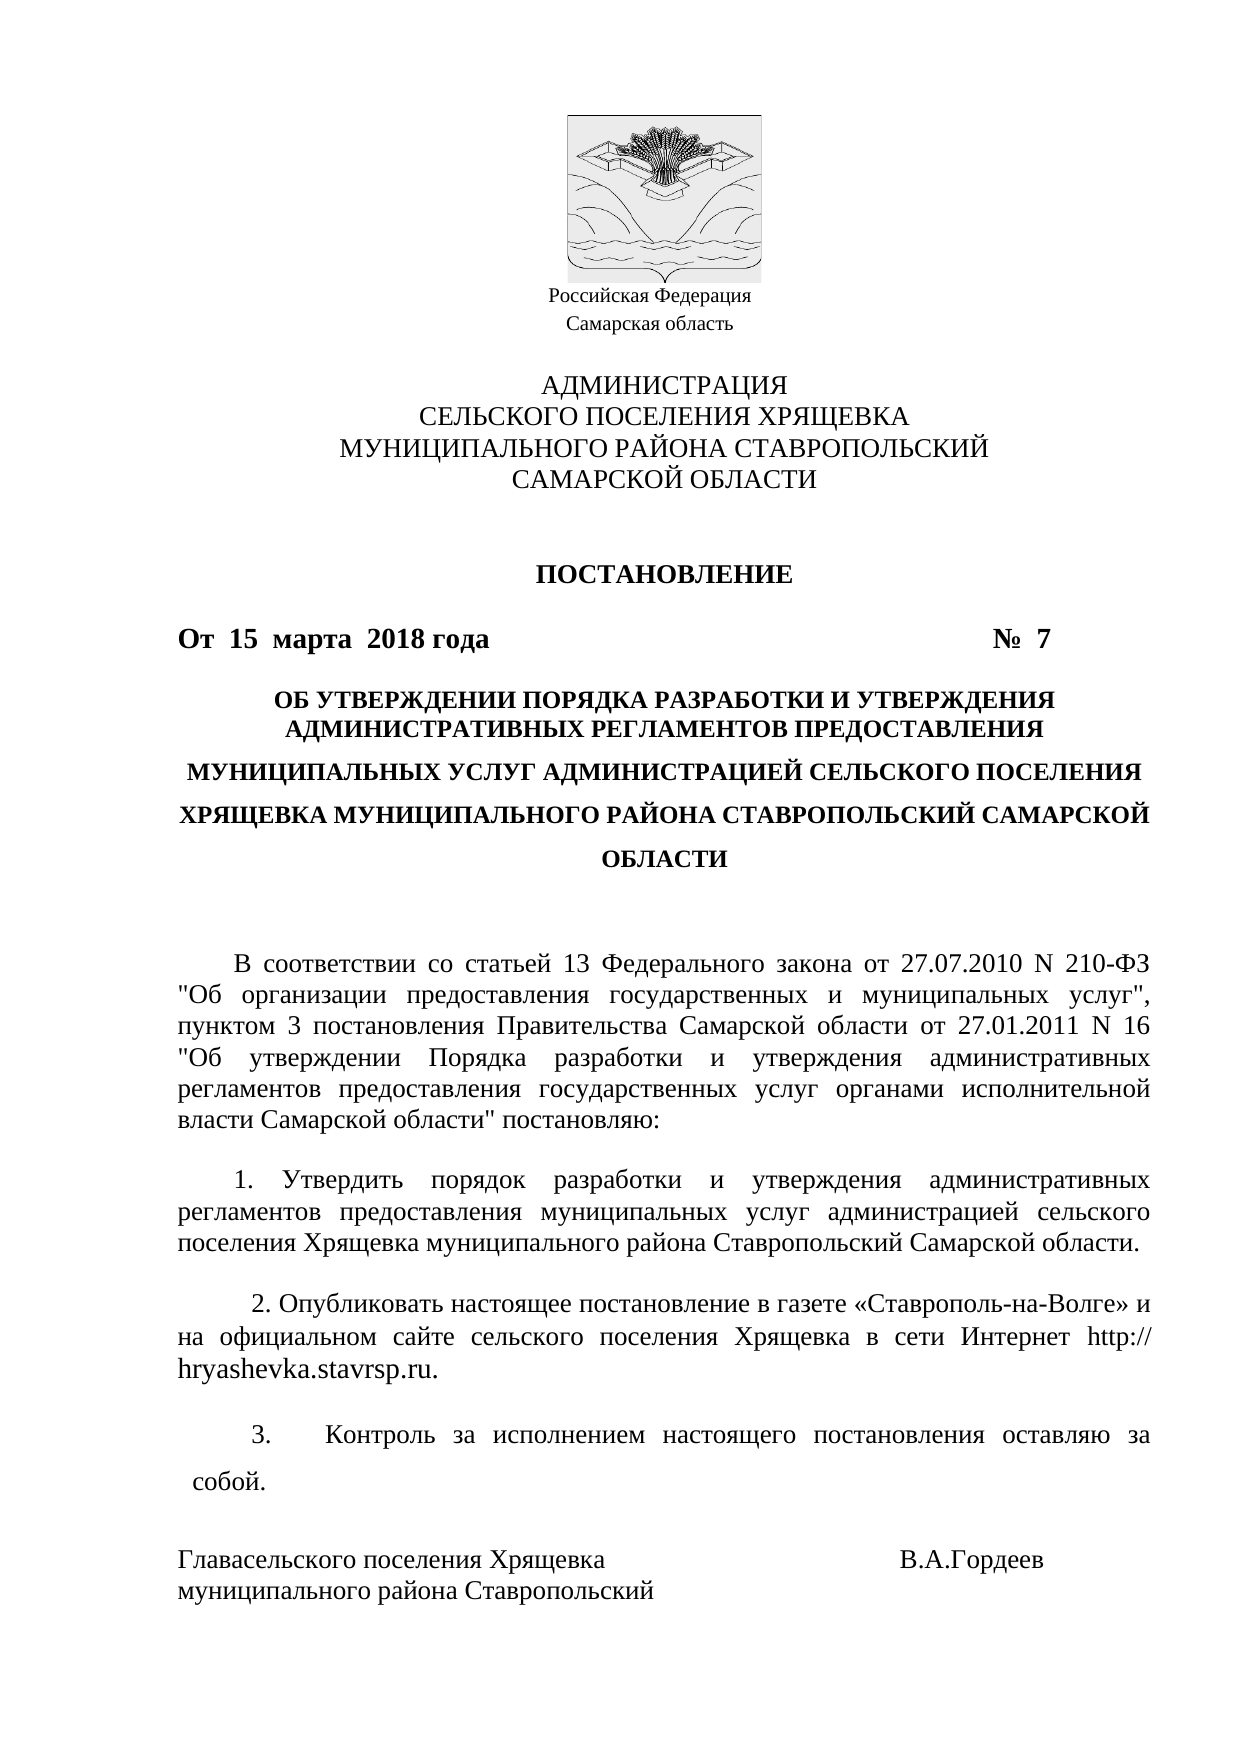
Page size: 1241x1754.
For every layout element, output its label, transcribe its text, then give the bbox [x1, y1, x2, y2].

text СЕЛЬСКОГО ПОСЕЛЕНИЯ ХРЯЩЕВКА [177, 401, 1152, 432]
table_header В.А.Гордеев [753, 1543, 1163, 1605]
text 2. Опубликовать настоящее постановление в газете «Ставрополь-на-Волге» и на официальном сайте сельского поселения Хрящевка в сети Интернет http:// hryashevka.stavrsp.ru. [177, 1287, 1152, 1385]
text САМАРСКОЙ ОБЛАСТИ [177, 463, 1152, 494]
text ОБ УТВЕРЖДЕНИИ ПОРЯДКА РАЗРАБОТКИ И УТВЕРЖДЕНИЯ [177, 686, 1152, 714]
text От 15 марта 2018 года № 7 [177, 621, 1152, 654]
text 1. Утвердить порядок разработки и утверждения административных регламентов предоставления муниципальных услуг администрацией сельского поселения Хрящевка муниципального района Ставропольский Самарской области. [177, 1164, 1152, 1257]
text МУНИЦИПАЛЬНОГО РАЙОНА СТАВРОПОЛЬСКИЙ [177, 432, 1152, 463]
text АДМИНИСТРАТИВНЫХ РЕГЛАМЕНТОВ ПРЕДОСТАВЛЕНИЯ МУНИЦИПАЛЬНЫХ УСЛУГ АДМИНИСТРАЦИЕЙ СЕЛЬСКОГО ПОСЕЛЕНИЯ ХРЯЩЕВКА МУНИЦИПАЛЬНОГО РАЙОНА СТАВРОПОЛЬСКИЙ САМАРСКОЙ ОБЛАСТИ [177, 714, 1152, 872]
subtitle Самарская область [148, 311, 1152, 335]
subtitle Российская Федерация [148, 283, 1152, 307]
text ПОСТАНОВЛЕНИЕ [177, 559, 1152, 590]
text АДМИНИСТРАЦИЯ [177, 369, 1152, 401]
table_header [166, 1543, 753, 1605]
text В соответствии со статьей 13 Федерального закона от 27.07.2010 N 210-ФЗ "Об организации предоставления государственных и муниципальных услуг", пунктом 3 постановления Правительства Самарской области от 27.01.2011 N 16 "Об утверждении Порядка разработки и утверждения административных регламентов предоставления государственных услуг органами исполнительной власти Самарской области" постановляю: [177, 947, 1152, 1134]
list Контроль за исполнением настоящего постановления оставляю за собой. [192, 1418, 1152, 1496]
